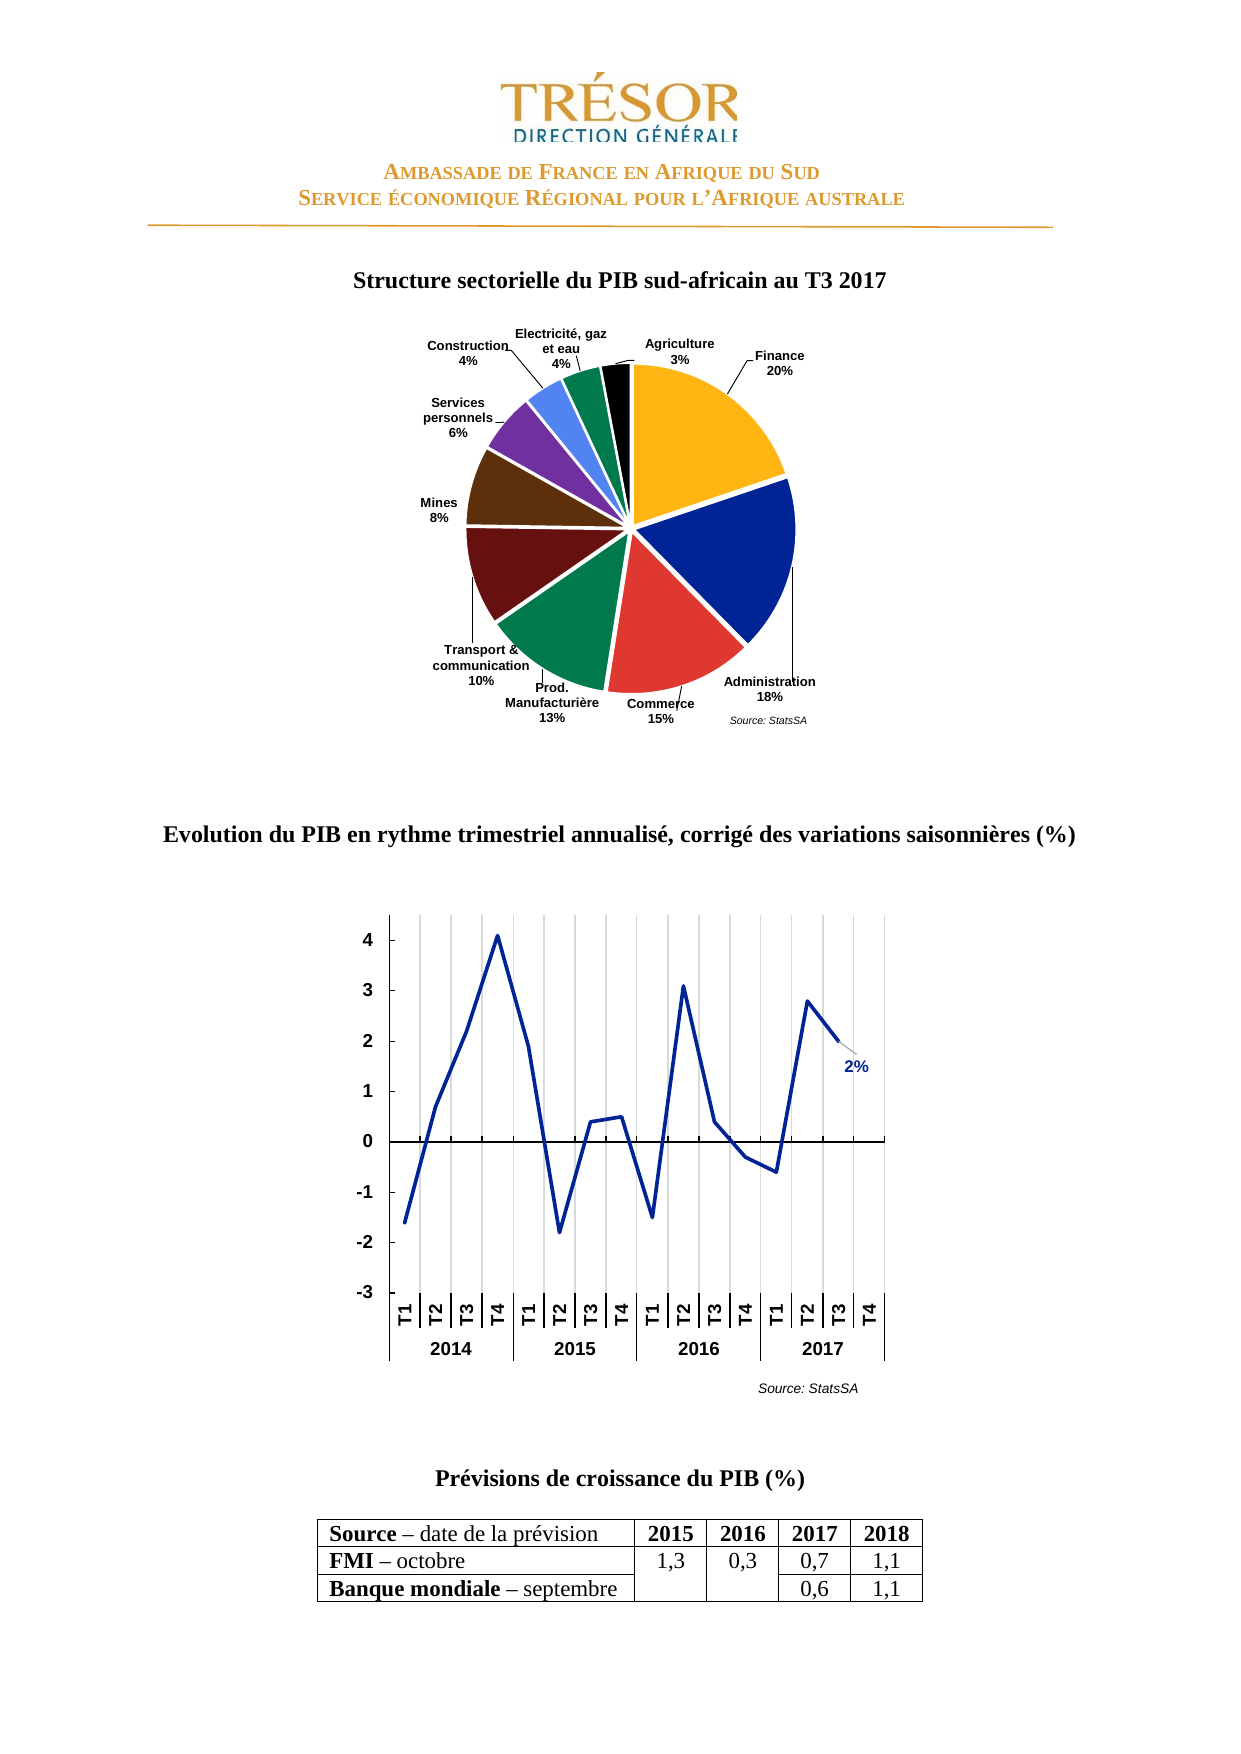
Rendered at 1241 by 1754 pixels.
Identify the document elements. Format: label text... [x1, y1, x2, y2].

table_header 2018 [851, 1520, 922, 1546]
table_header 2015 [635, 1520, 706, 1546]
table_cell 0,6 [779, 1575, 850, 1601]
table_cell FMI – octobre [318, 1547, 634, 1574]
table_header Source – date de la prévision [318, 1520, 634, 1546]
table_header 2017 [779, 1520, 850, 1546]
table_cell 1,3 [635, 1547, 706, 1601]
table_cell 0,3 [707, 1547, 778, 1601]
text Structure sectorielle du PIB sud-africain au T3 2017 [148, 267, 1093, 294]
table_cell 1,1 [851, 1575, 922, 1601]
table_cell 1,1 [851, 1547, 922, 1574]
picture [499, 72, 737, 141]
text Prévisions de croissance du PIB (%) [148, 1464, 1093, 1491]
table_cell Banque mondiale – septembre [318, 1575, 634, 1601]
table_cell 0,7 [779, 1547, 850, 1574]
text Evolution du PIB en rythme trimestriel annualisé, corrigé des variations saisonnières (%) [148, 820, 1093, 847]
table_header 2016 [707, 1520, 778, 1546]
